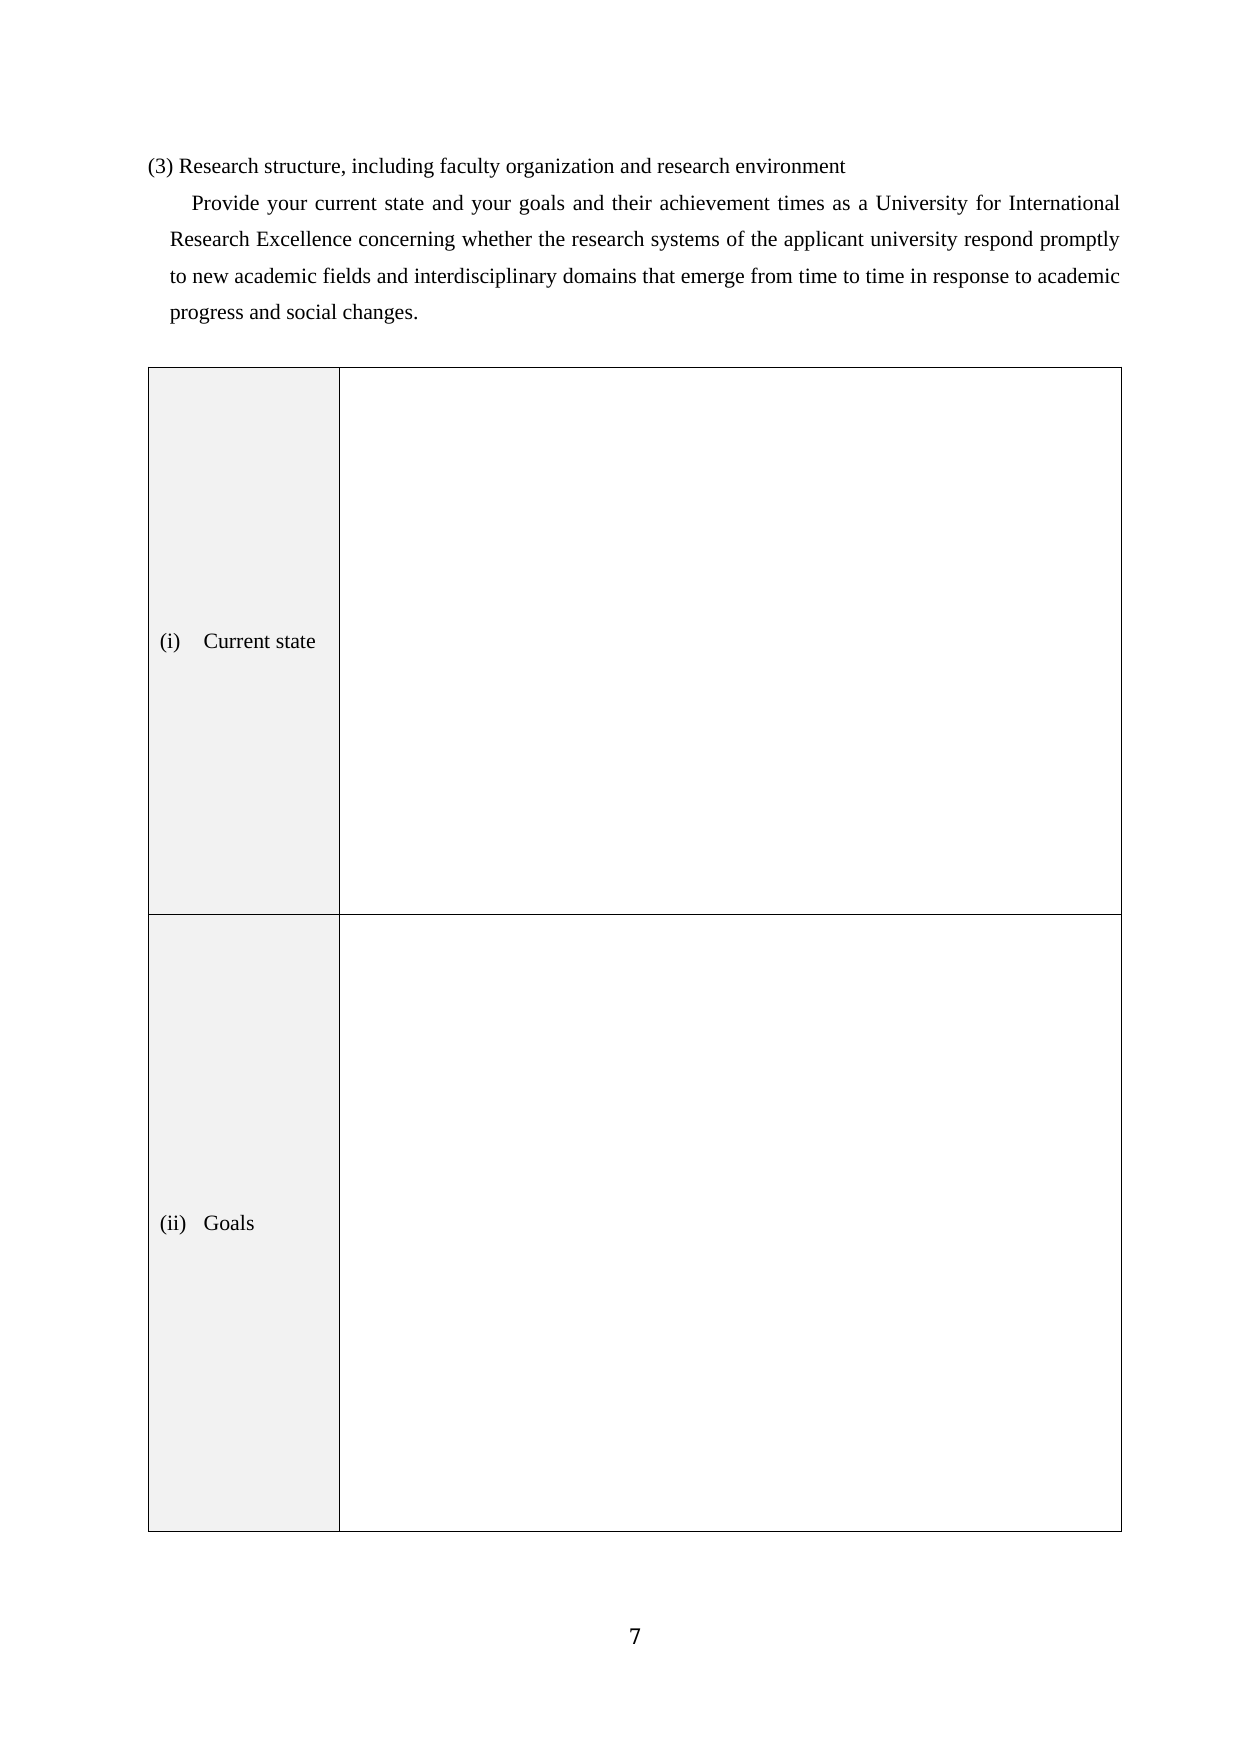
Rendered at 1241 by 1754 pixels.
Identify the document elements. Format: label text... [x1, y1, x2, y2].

table_header Current state [149, 368, 339, 914]
table_cell [340, 915, 1121, 1531]
table_header [340, 368, 1121, 914]
text Provide your current state and your goals and their achievement times as a University for International Research Excellence concerning whether the research systems of the applicant university respond promptly to new academic fields and interdisciplinary domains that emerge from time to time in response to academic progress and social changes. [169, 184, 1122, 330]
subtitle (3) Research structure, including faculty organization and research environment [148, 148, 1122, 184]
table_cell Goals [149, 915, 339, 1531]
